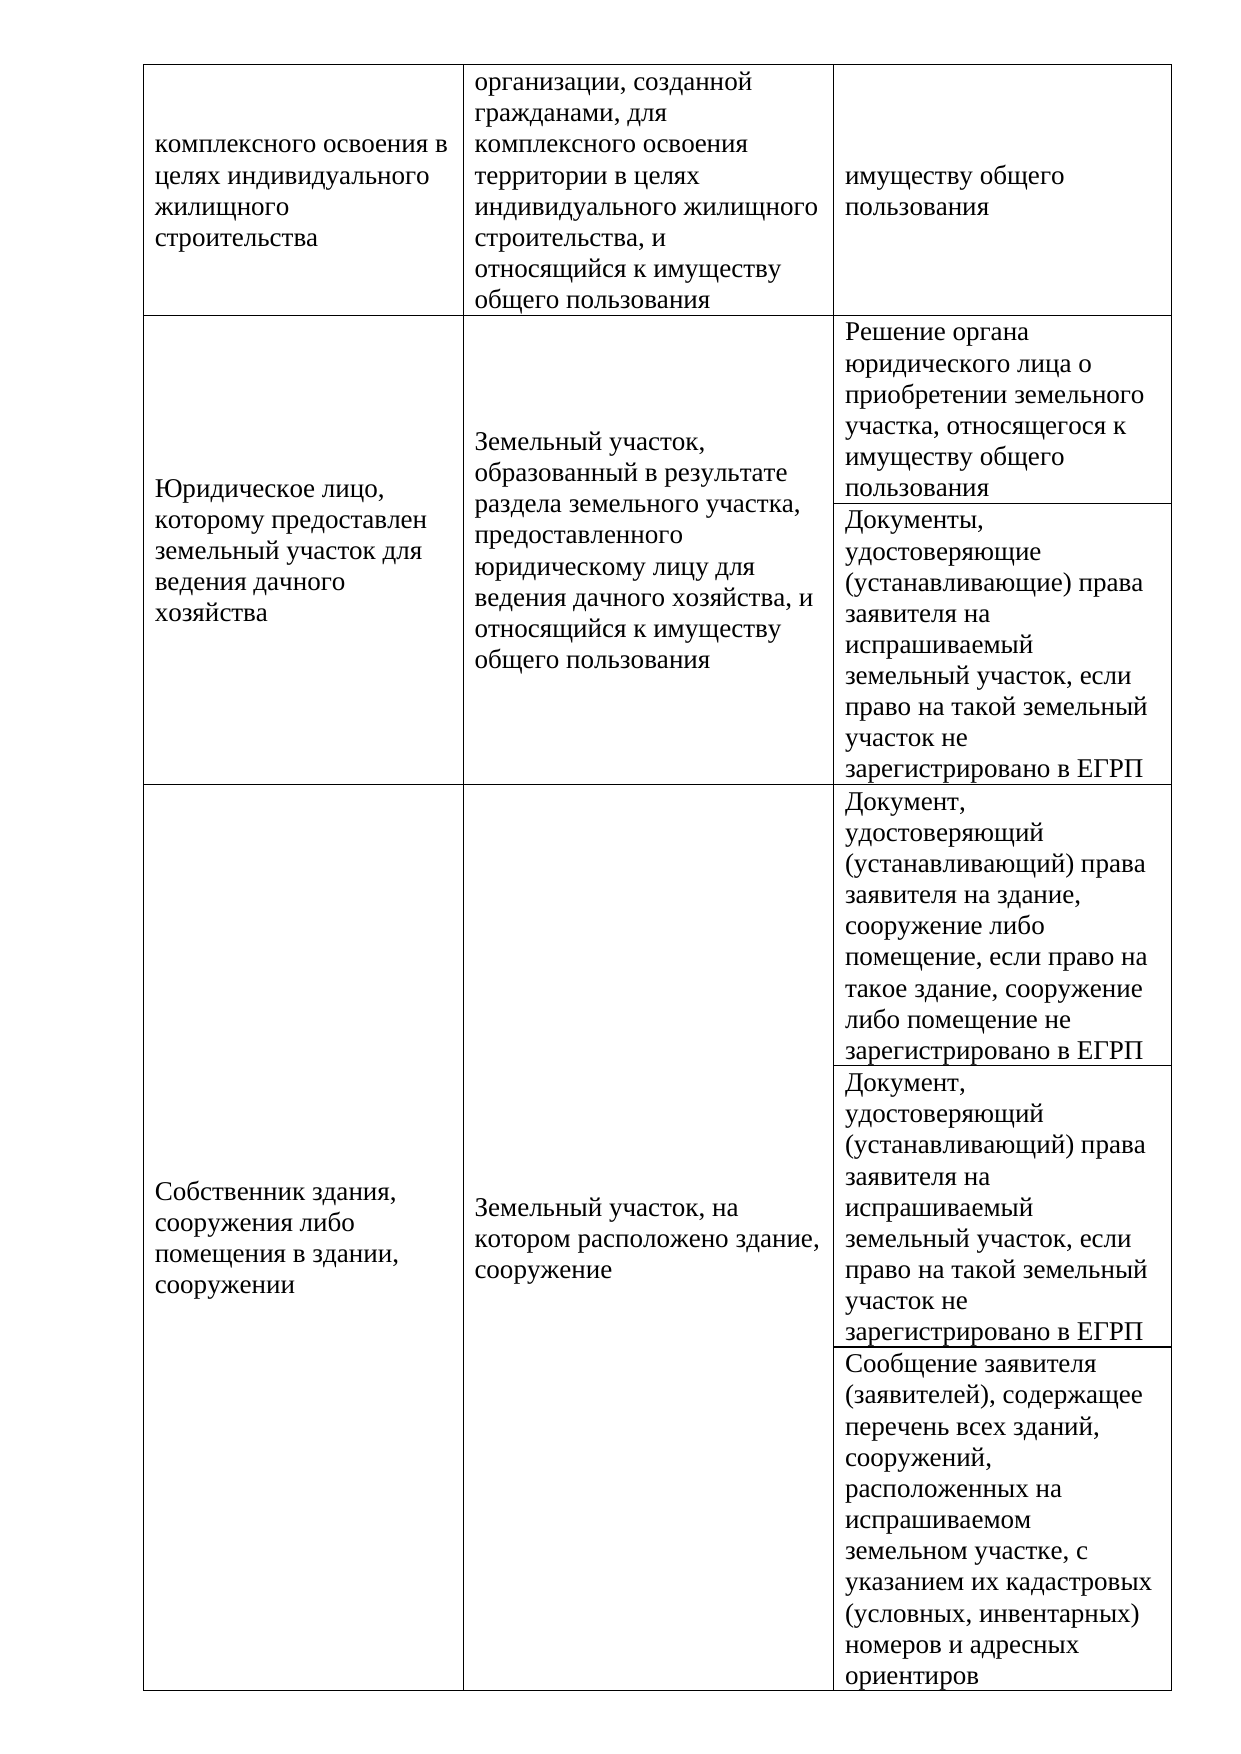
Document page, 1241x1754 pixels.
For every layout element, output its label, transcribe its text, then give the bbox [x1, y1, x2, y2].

table_cell Земельный участок, на котором расположено здание, сооружение [464, 785, 833, 1690]
table_cell Юридическое лицо, которому предоставлен земельный участок для ведения дачного хозяйства [144, 316, 463, 784]
table_cell Собственник здания, сооружения либо помещения в здании, сооружении [144, 785, 463, 1690]
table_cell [834, 65, 1171, 314]
table_cell Сообщение заявителя (заявителей), содержащее перечень всех зданий, сооружений, расположенных на испрашиваемом земельном участке, с указанием их кадастровых (условных, инвентарных) номеров и адресных ориентиров [834, 1348, 1171, 1690]
table_cell Решение органа юридического лица о приобретении земельного участка, относящегося к имуществу общего пользования [834, 316, 1171, 502]
table_cell Земельный участок, образованный в результате раздела земельного участка, предоставленного юридическому лицу для ведения дачного хозяйства, и относящийся к имуществу общего пользования [464, 316, 833, 784]
table_cell Документ, удостоверяющий (устанавливающий) права заявителя на здание, сооружение либо помещение, если право на такое здание, сооружение либо помещение не зарегистрировано в ЕГРП [834, 785, 1171, 1065]
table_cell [464, 65, 833, 314]
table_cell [144, 65, 463, 314]
table_cell Документ, удостоверяющий (устанавливающий) права заявителя на испрашиваемый земельный участок, если право на такой земельный участок не зарегистрировано в ЕГРП [834, 1066, 1171, 1346]
table_cell Документы, удостоверяющие (устанавливающие) права заявителя на испрашиваемый земельный участок, если право на такой земельный участок не зарегистрировано в ЕГРП [834, 504, 1171, 784]
